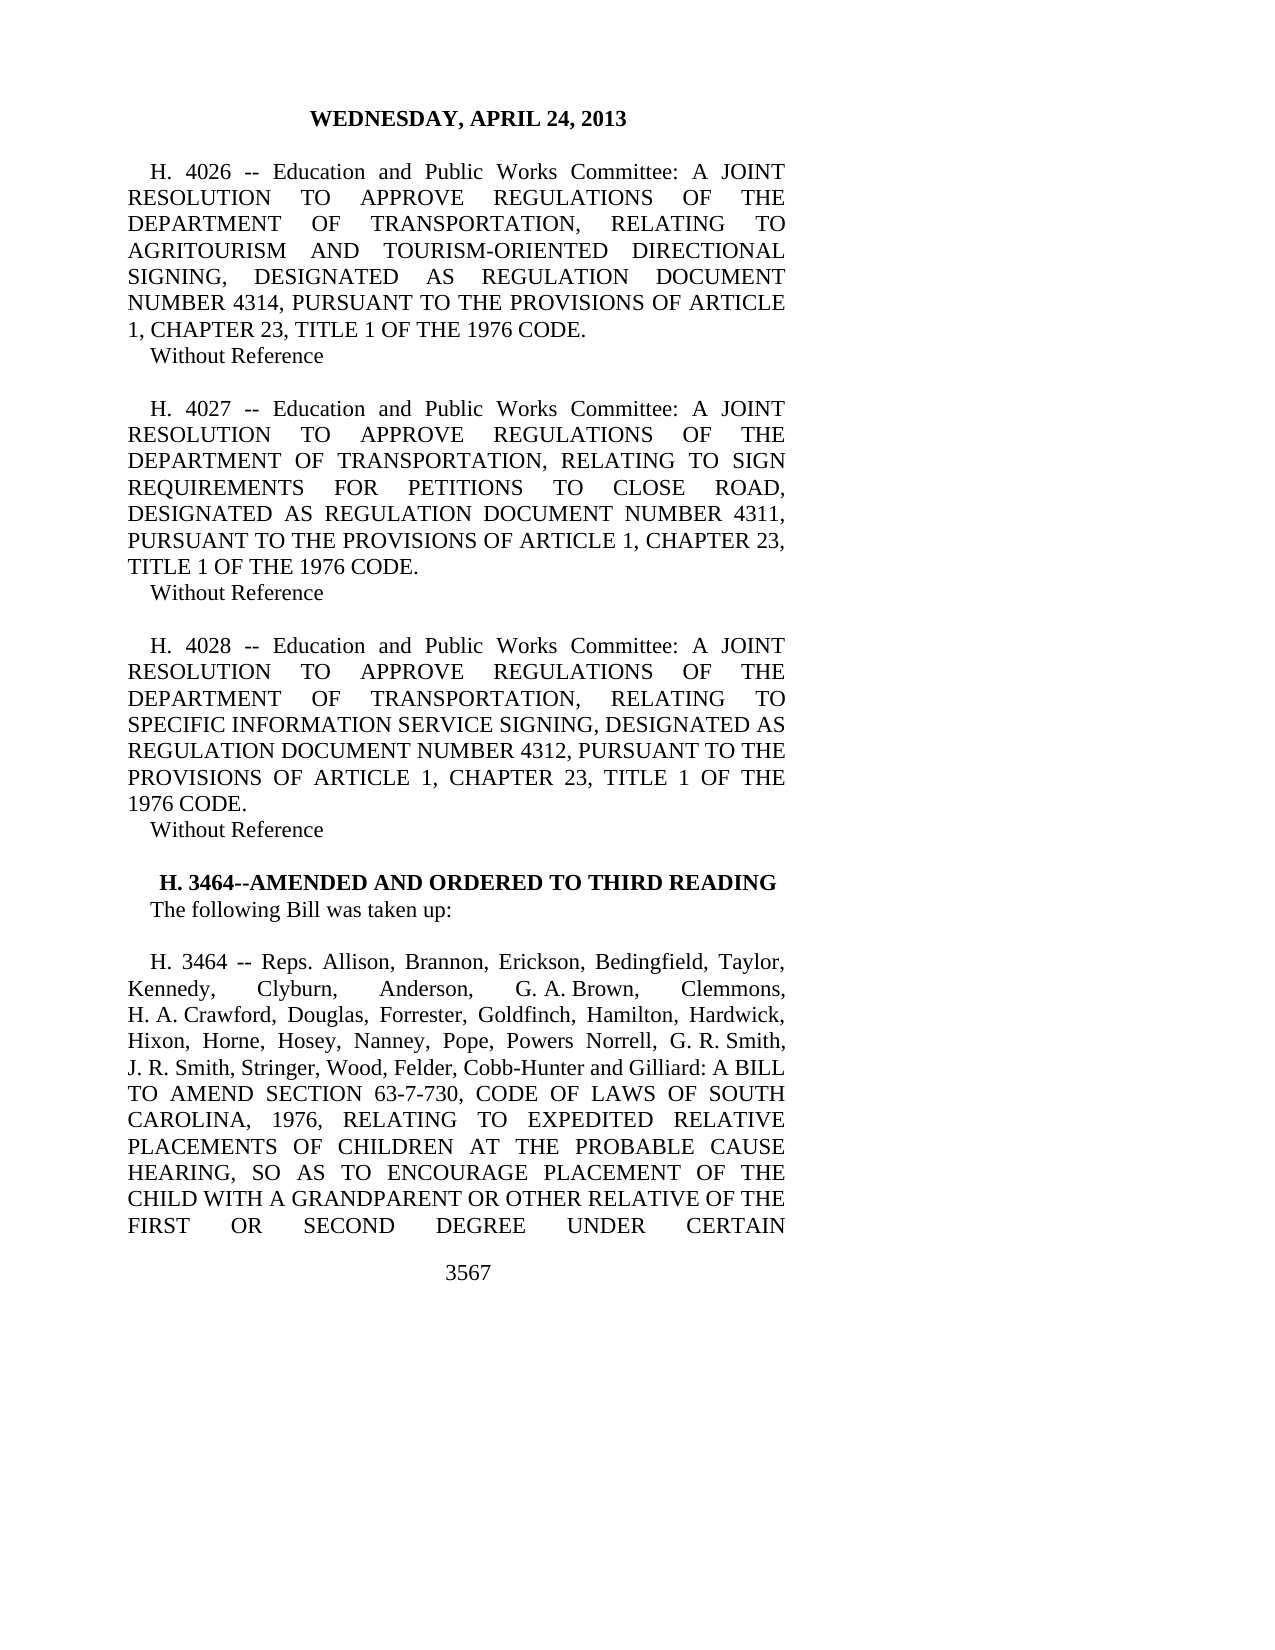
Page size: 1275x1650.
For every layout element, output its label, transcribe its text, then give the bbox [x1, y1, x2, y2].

text H. 4026 -- Education and Public Works Committee: A JOINT RESOLUTION TO APPROVE REGULATIONS OF THE DEPARTMENT OF TRANSPORTATION, RELATING TO AGRITOURISM AND TOURISM-ORIENTED DIRECTIONAL SIGNING, DESIGNATED AS REGULATION DOCUMENT NUMBER 4314, PURSUANT TO THE PROVISIONS OF ARTICLE 1, CHAPTER 23, TITLE 1 OF THE 1976 CODE. [127, 158, 786, 342]
text The following Bill was taken up: [127, 896, 786, 922]
text H. 4028 -- Education and Public Works Committee: A JOINT RESOLUTION TO APPROVE REGULATIONS OF THE DEPARTMENT OF TRANSPORTATION, RELATING TO SPECIFIC INFORMATION SERVICE SIGNING, DESIGNATED AS REGULATION DOCUMENT NUMBER 4312, PURSUANT TO THE PROVISIONS OF ARTICLE 1, CHAPTER 23, TITLE 1 OF THE 1976 CODE. [127, 632, 786, 817]
text Without Reference [127, 342, 786, 368]
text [127, 948, 786, 1238]
text H. 4027 -- Education and Public Works Committee: A JOINT RESOLUTION TO APPROVE REGULATIONS OF THE DEPARTMENT OF TRANSPORTATION, RELATING TO SIGN REQUIREMENTS FOR PETITIONS TO CLOSE ROAD, DESIGNATED AS REGULATION DOCUMENT NUMBER 4311, PURSUANT TO THE PROVISIONS OF ARTICLE 1, CHAPTER 23, TITLE 1 OF THE 1976 CODE. [127, 395, 786, 579]
text H. 3464--AMENDED AND ORDERED TO THIRD READING [127, 869, 786, 896]
text Without Reference [127, 817, 786, 843]
text Without Reference [127, 579, 786, 606]
